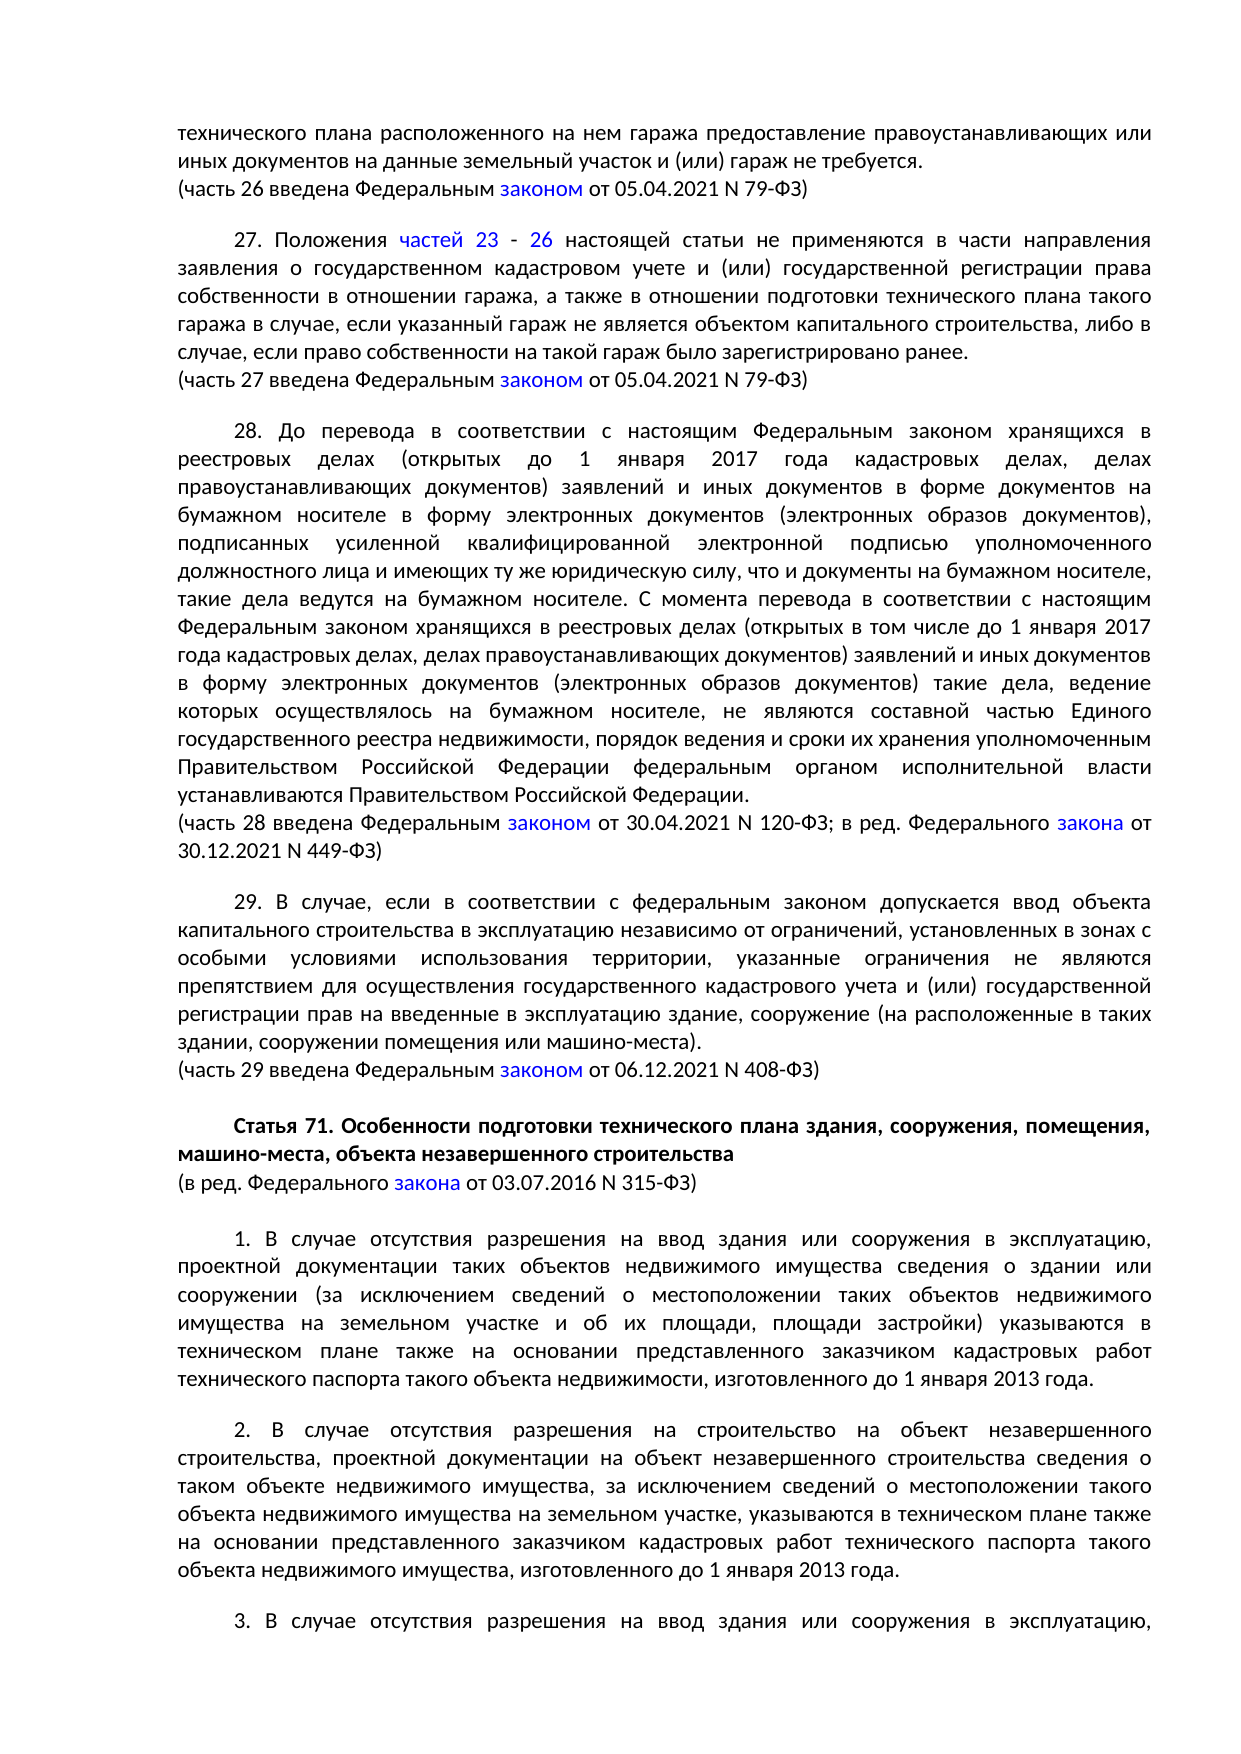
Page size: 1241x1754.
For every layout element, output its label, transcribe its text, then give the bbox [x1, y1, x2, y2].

text (в ред. Федерального закона от 03.07.2016 N 315-ФЗ) [177, 1168, 1152, 1196]
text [177, 118, 1152, 174]
text 27. Положения частей 23 - 26 настоящей статьи не применяются в части направления заявления о государственном кадастровом учете и (или) государственной регистрации права собственности в отношении гаража, а также в отношении подготовки технического плана такого гаража в случае, если указанный гараж не является объектом капитального строительства, либо в случае, если право собственности на такой гараж было зарегистрировано ранее. [177, 225, 1152, 365]
text 29. В случае, если в соответствии с федеральным законом допускается ввод объекта капитального строительства в эксплуатацию независимо от ограничений, установленных в зонах с особыми условиями использования территории, указанные ограничения не являются препятствием для осуществления государственного кадастрового учета и (или) государственной регистрации прав на введенные в эксплуатацию здание, сооружение (на расположенные в таких здании, сооружении помещения или машино-места). [177, 887, 1152, 1056]
text (часть 27 введена Федеральным законом от 05.04.2021 N 79-ФЗ) [177, 365, 1152, 393]
text 2. В случае отсутствия разрешения на строительство на объект незавершенного строительства, проектной документации на объект незавершенного строительства сведения о таком объекте недвижимого имущества, за исключением сведений о местоположении такого объекта недвижимого имущества на земельном участке, указываются в техническом плане также на основании представленного заказчиком кадастровых работ технического паспорта такого объекта недвижимого имущества, изготовленного до 1 января 2013 года. [177, 1415, 1152, 1583]
text (часть 29 введена Федеральным законом от 06.12.2021 N 408-ФЗ) [177, 1056, 1152, 1083]
text 28. До перевода в соответствии с настоящим Федеральным законом хранящихся в реестровых делах (открытых до 1 января 2017 года кадастровых делах, делах правоустанавливающих документов) заявлений и иных документов в форме документов на бумажном носителе в форму электронных документов (электронных образов документов), подписанных усиленной квалифицированной электронной подписью уполномоченного должностного лица и имеющих ту же юридическую силу, что и документы на бумажном носителе, такие дела ведутся на бумажном носителе. С момента перевода в соответствии с настоящим Федеральным законом хранящихся в реестровых делах (открытых в том числе до 1 января 2017 года кадастровых делах, делах правоустанавливающих документов) заявлений и иных документов в форму электронных документов (электронных образов документов) такие дела, ведение которых осуществлялось на бумажном носителе, не являются составной частью Единого государственного реестра недвижимости, порядок ведения и сроки их хранения уполномоченным Правительством Российской Федерации федеральным органом исполнительной власти устанавливаются Правительством Российской Федерации. [177, 416, 1152, 808]
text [177, 1606, 1152, 1634]
text (часть 28 введена Федеральным законом от 30.04.2021 N 120-ФЗ; в ред. Федерального закона от 30.12.2021 N 449-ФЗ) [177, 808, 1152, 864]
text 1. В случае отсутствия разрешения на ввод здания или сооружения в эксплуатацию, проектной документации таких объектов недвижимого имущества сведения о здании или сооружении (за исключением сведений о местоположении таких объектов недвижимого имущества на земельном участке и об их площади, площади застройки) указываются в техническом плане также на основании представленного заказчиком кадастровых работ технического паспорта такого объекта недвижимости, изготовленного до 1 января 2013 года. [177, 1224, 1152, 1392]
title Статья 71. Особенности подготовки технического плана здания, сооружения, помещения, машино-места, объекта незавершенного строительства [177, 1112, 1152, 1168]
text (часть 26 введена Федеральным законом от 05.04.2021 N 79-ФЗ) [177, 174, 1152, 202]
